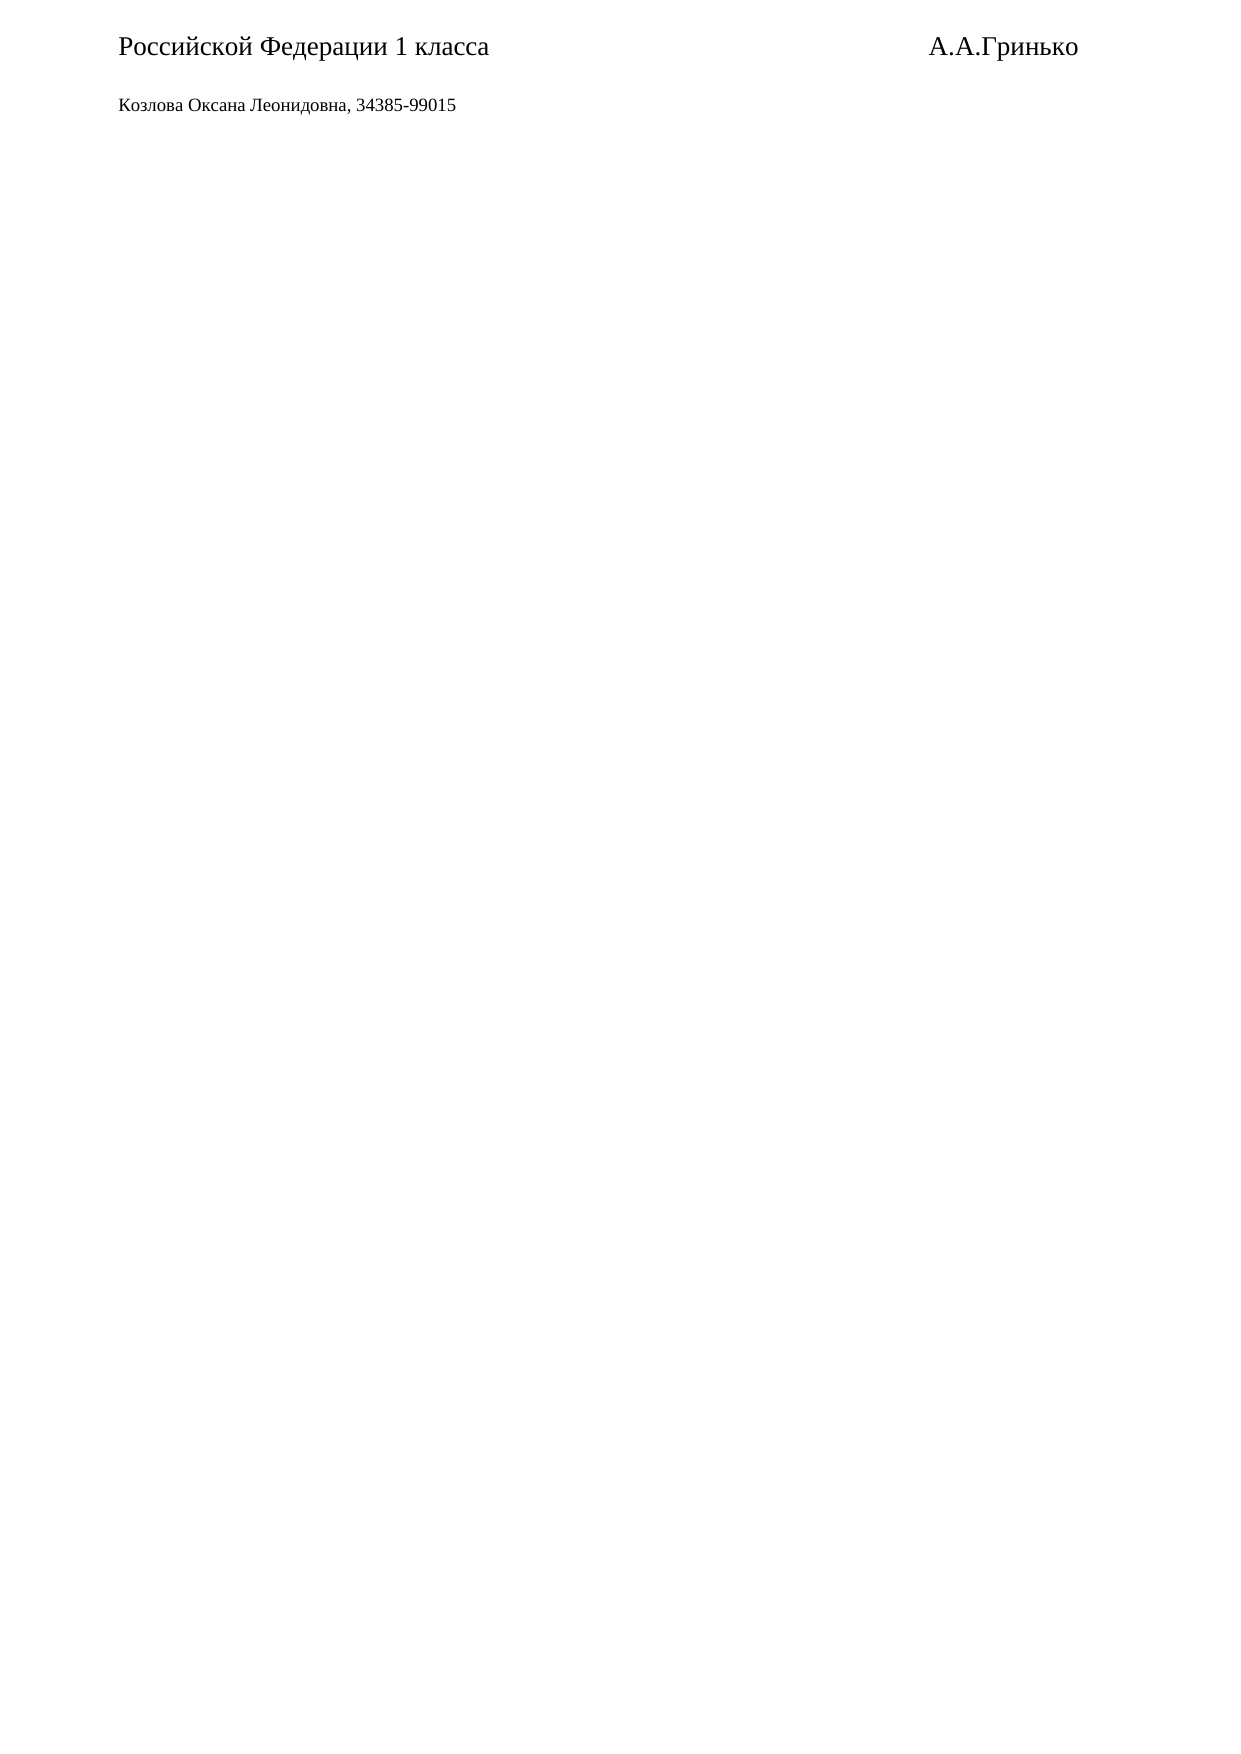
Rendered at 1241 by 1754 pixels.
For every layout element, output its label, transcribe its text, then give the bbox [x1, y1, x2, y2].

text Российской Федерации 1 класса А.А.Гринько [118, 29, 1181, 61]
text Козлова Оксана Леонидовна, 34385-99015 [118, 94, 1181, 116]
